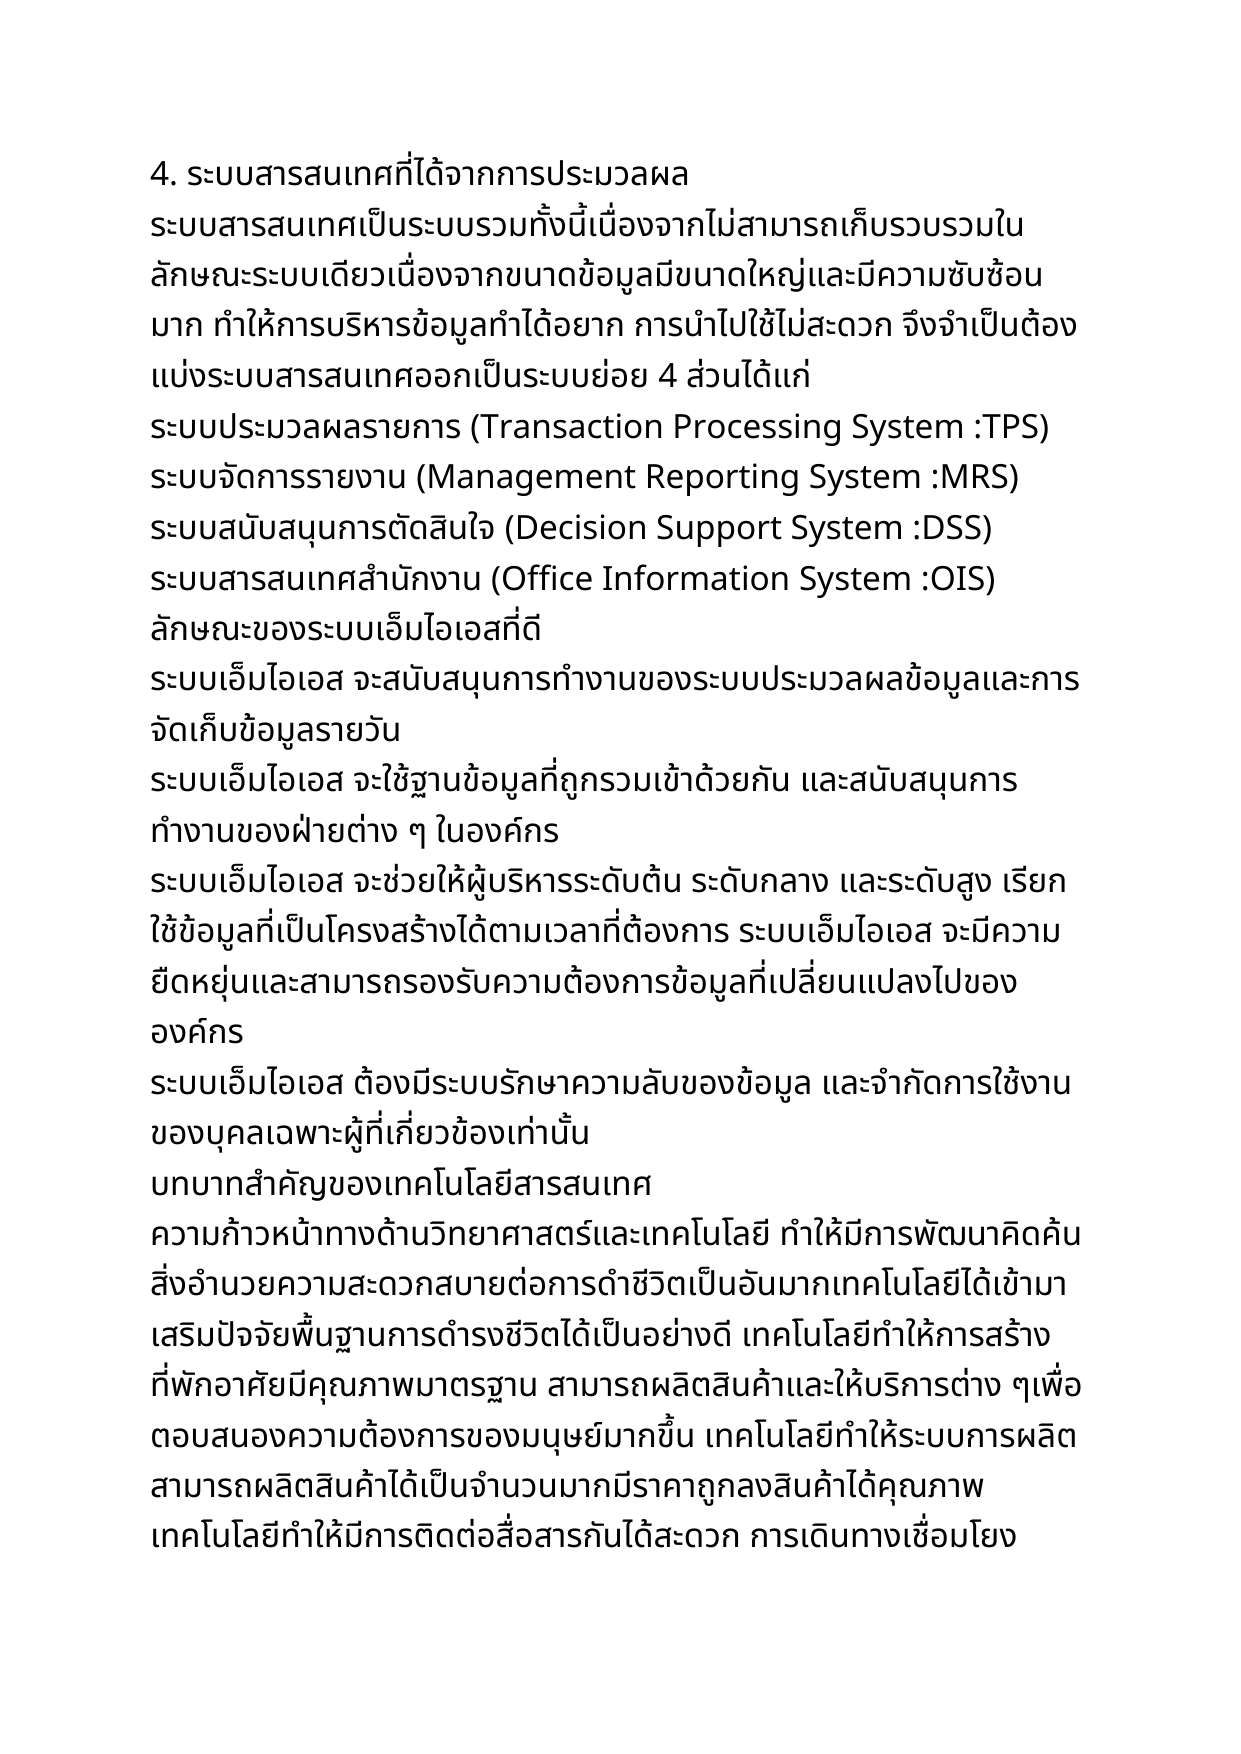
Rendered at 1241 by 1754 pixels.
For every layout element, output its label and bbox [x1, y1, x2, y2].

text [150, 1159, 1090, 1563]
text [150, 150, 1090, 1159]
